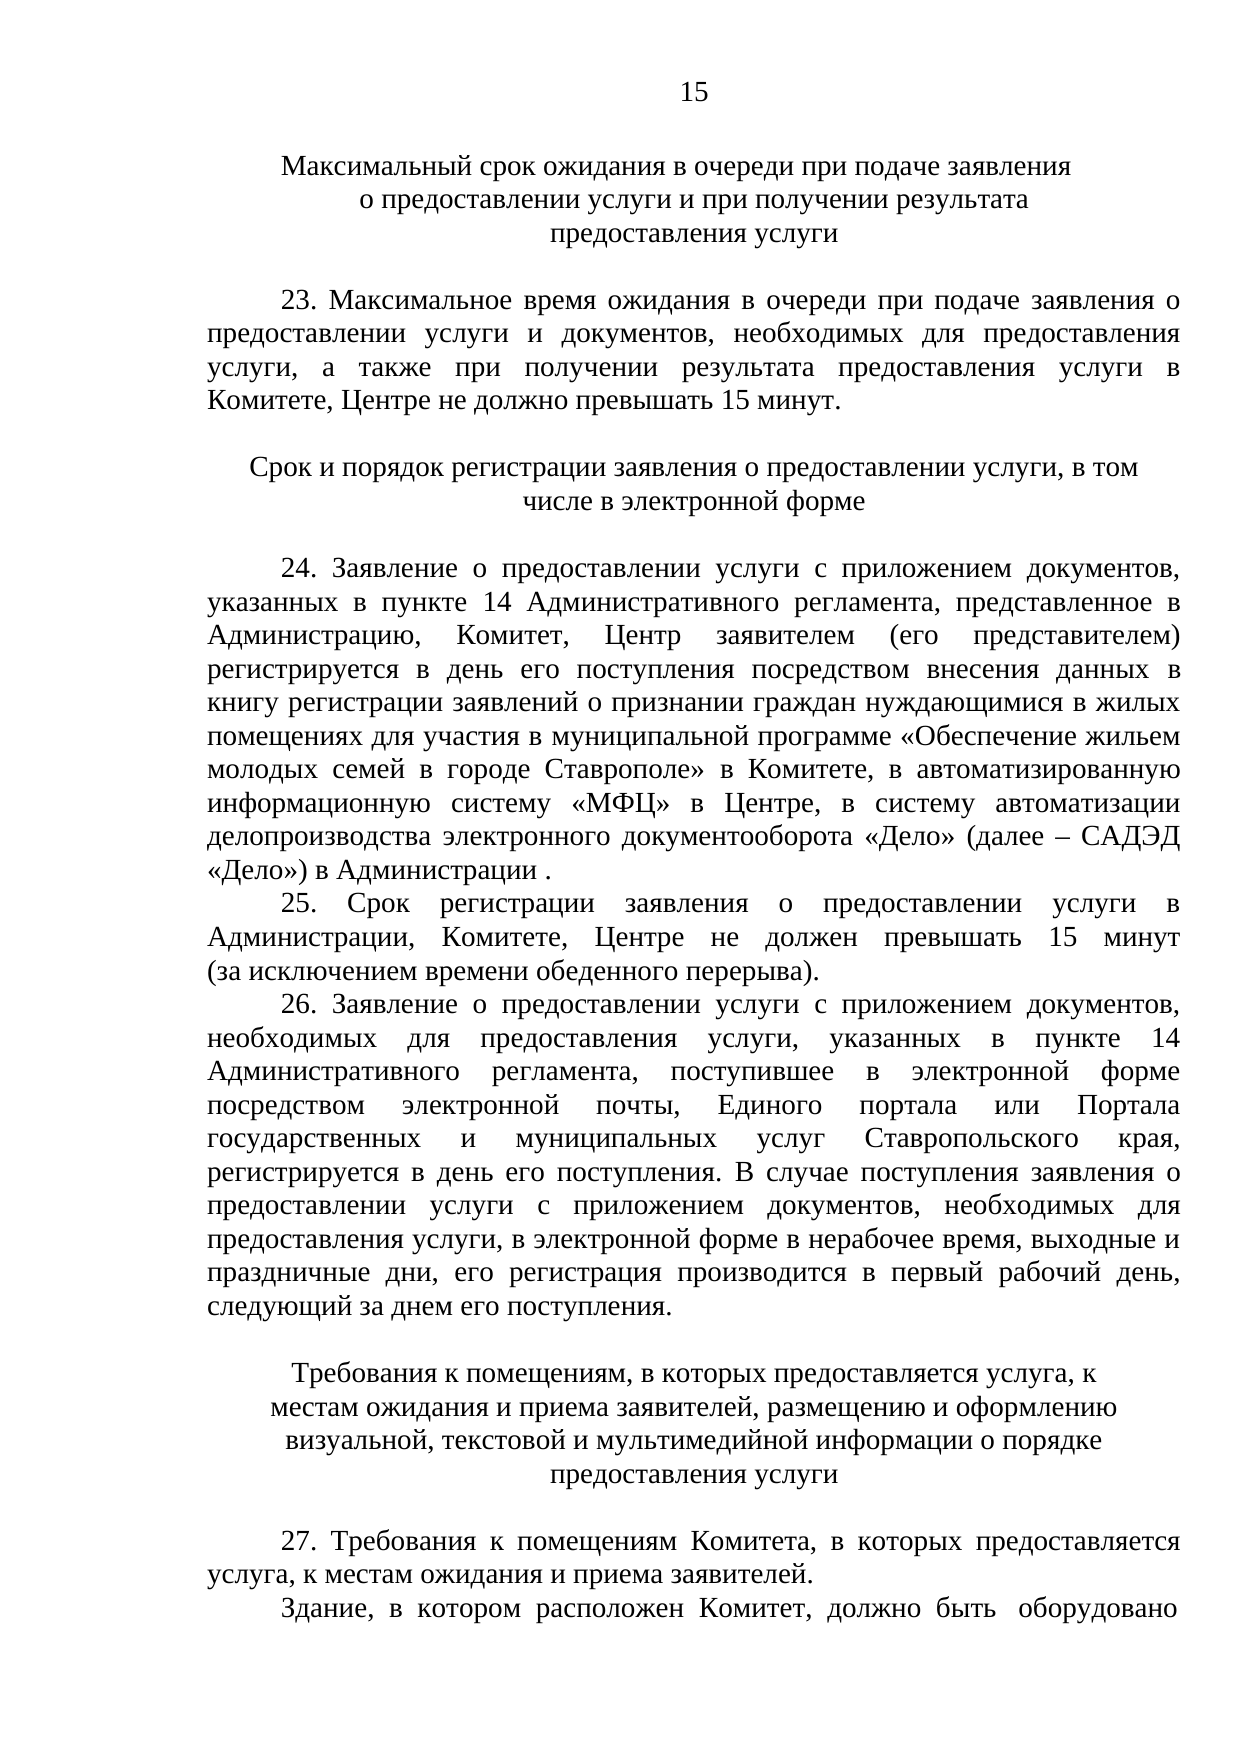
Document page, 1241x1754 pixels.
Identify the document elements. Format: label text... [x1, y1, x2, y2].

text местам ожидания и приема заявителей, размещению и оформлению визуальной, текстовой и мультимедийной информации о порядке предоставления услуги [207, 1389, 1181, 1489]
text Требования к помещениям, в которых предоставляется услуга, к [207, 1355, 1181, 1389]
text о предоставлении услуги и при получении результата [207, 181, 1181, 215]
text Здание, в котором расположен Комитет, должно быть оборудовано [207, 1590, 1181, 1623]
text 26. Заявление о предоставлении услуги с приложением документов, необходимых для предоставления услуги, указанных в пункте 14 Административного регламента, поступившее в электронной форме посредством электронной почты, Единого портала или Портала государственных и муниципальных услуг Ставропольского края, регистрируется в день его поступления. В случае поступления заявления о предоставлении услуги с приложением документов, необходимых для предоставления услуги, в электронной форме в нерабочее время, выходные и праздничные дни, его регистрация производится в первый рабочий день, следующий за днем его поступления. [207, 986, 1181, 1322]
text 24. Заявление о предоставлении услуги с приложением документов, указанных в пункте 14 Административного регламента, представленное в Администрацию, Комитет, Центр заявителем (его представителем) регистрируется в день его поступления посредством внесения данных в книгу регистрации заявлений о признании граждан нуждающимися в жилых помещениях для участия в муниципальной программе «Обеспечение жильем молодых семей в городе Ставрополе» в Комитете, в автоматизированную информационную систему «МФЦ» в Центре, в систему автоматизации делопроизводства электронного документооборота «Дело» (далее – САДЭД «Дело») в Администрации . [207, 550, 1181, 886]
text предоставления услуги [207, 215, 1181, 248]
text Максимальный срок ожидания в очереди при подаче заявления [207, 148, 1181, 181]
text 25. Срок регистрации заявления о предоставлении услуги в Администрации, Комитете, Центре не должен превышать 15 минут (за исключением времени обеденного перерыва). [207, 886, 1181, 986]
text Срок и порядок регистрации заявления о предоставлении услуги, в том числе в электронной форме [207, 449, 1181, 517]
text 27. Требования к помещениям Комитета, в которых предоставляется услуга, к местам ожидания и приема заявителей. [207, 1523, 1181, 1590]
text 23. Максимальное время ожидания в очереди при подаче заявления о предоставлении услуги и документов, необходимых для предоставления услуги, а также при получении результата предоставления услуги в Комитете, Центре не должно превышать 15 минут. [207, 282, 1181, 416]
